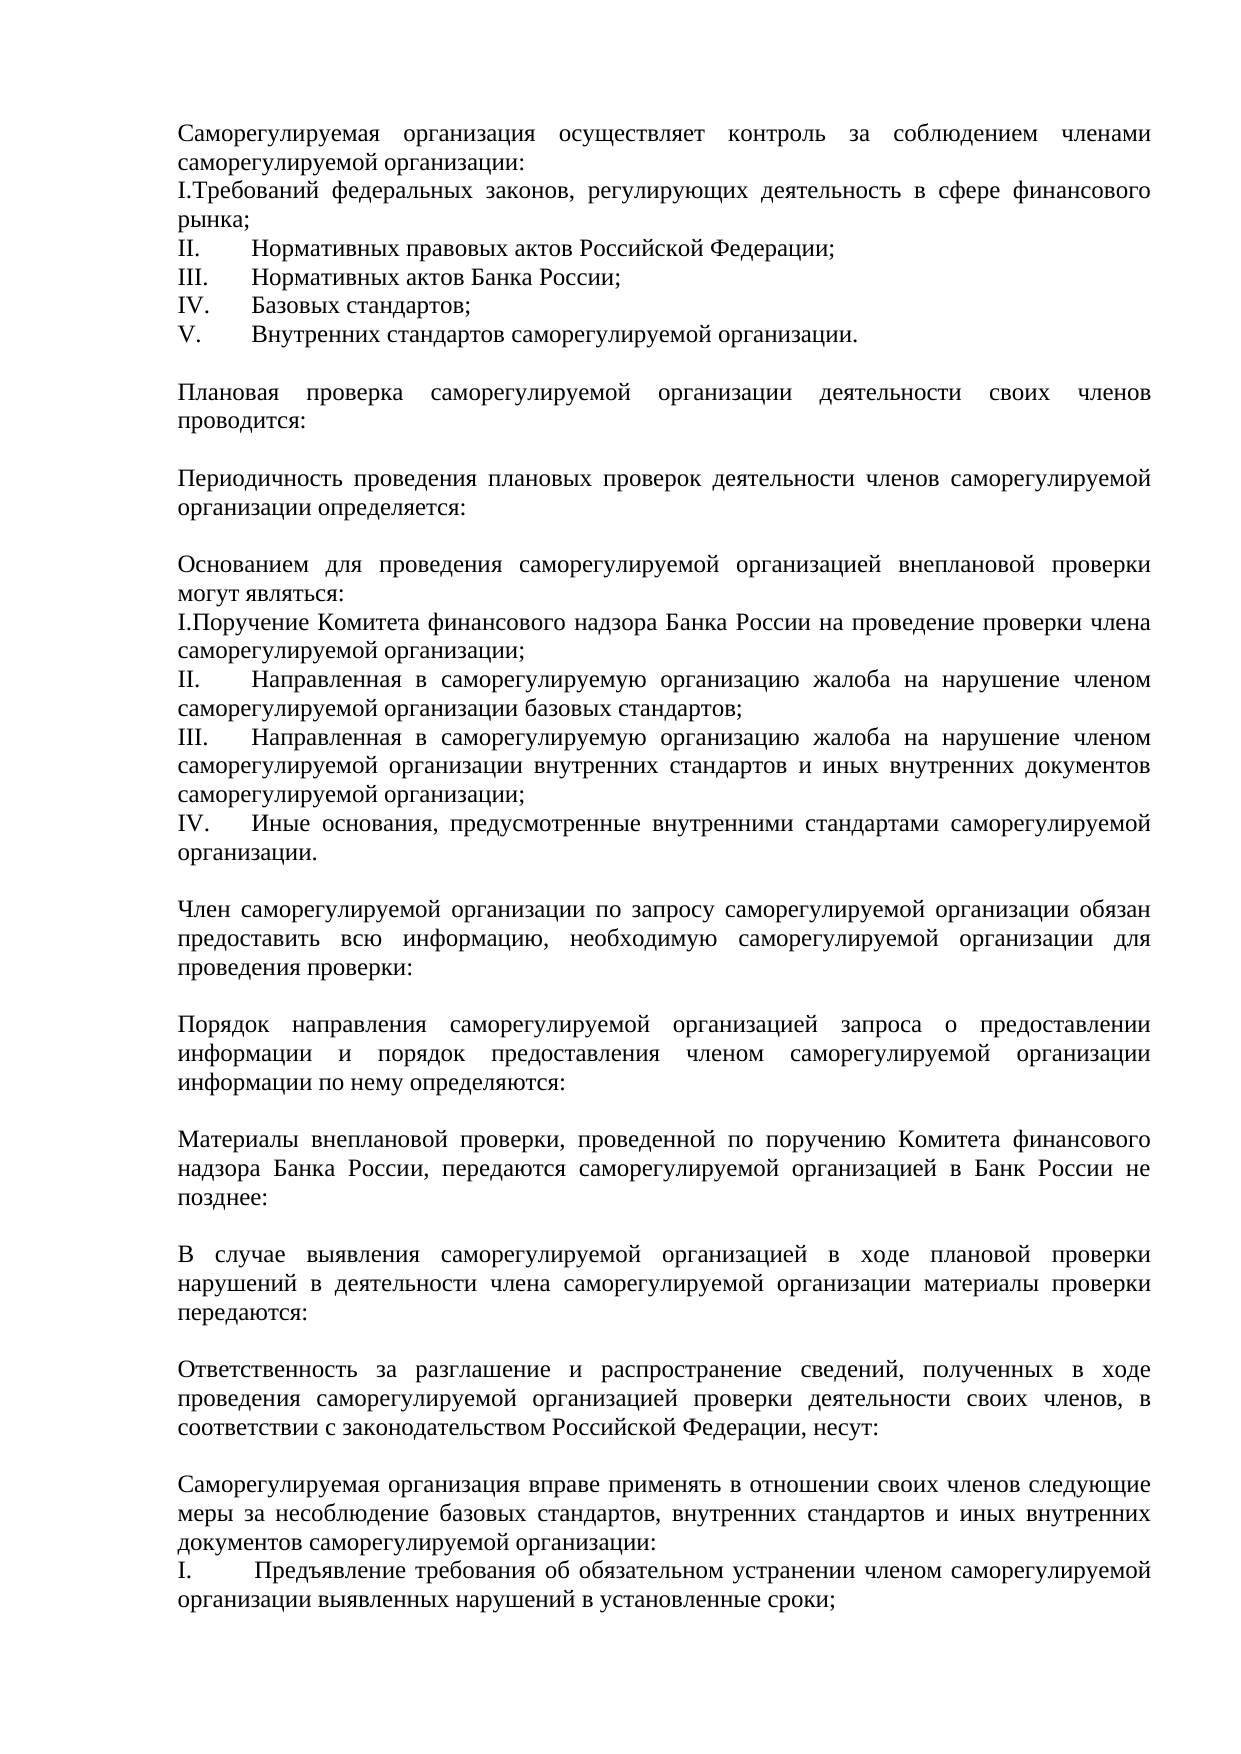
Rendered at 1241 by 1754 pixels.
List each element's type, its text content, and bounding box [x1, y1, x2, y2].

text Член саморегулируемой организации по запросу саморегулируемой организации обязан предоставить всю информацию, необходимую саморегулируемой организации для проведения проверки: [177, 894, 1152, 981]
list Направленная в саморегулируемую организацию жалоба на нарушение членом саморегулируемой организации базовых стандартов; [177, 664, 1152, 722]
text Саморегулируемая организация осуществляет контроль за соблюдением членами саморегулируемой организации: [177, 118, 1152, 176]
list Иные основания, предусмотренные внутренними стандартами саморегулируемой организации. [177, 808, 1152, 866]
list Требований федеральных законов, регулирующих деятельность в сфере финансового рынка; [177, 176, 1152, 233]
text Материалы внеплановой проверки, проведенной по поручению Комитета финансового надзора Банка России, передаются саморегулируемой организацией в Банк России не позднее: [177, 1124, 1152, 1211]
text Плановая проверка саморегулируемой организации деятельности своих членов проводится: [177, 377, 1152, 434]
text Ответственность за разглашение и распространение сведений, полученных в ходе проведения саморегулируемой организацией проверки деятельности своих членов, в соответствии с законодательством Российской Федерации, несут: [177, 1354, 1152, 1441]
text Саморегулируемая организация вправе применять в отношении своих членов следующие меры за несоблюдение базовых стандартов, внутренних стандартов и иных внутренних документов саморегулируемой организации: [177, 1469, 1152, 1556]
list Внутренних стандартов саморегулируемой организации. [177, 319, 1152, 348]
text Периодичность проведения плановых проверок деятельности членов саморегулируемой организации определяется: [177, 463, 1152, 521]
list Предъявление требования об обязательном устранении членом саморегулируемой организации выявленных нарушений в установленные сроки; [177, 1556, 1152, 1613]
list Поручение Комитета финансового надзора Банка России на проведение проверки члена саморегулируемой организации; [177, 607, 1152, 664]
list Базовых стандартов; [177, 291, 1152, 319]
list Нормативных актов Банка России; [177, 262, 1152, 291]
list Направленная в саморегулируемую организацию жалоба на нарушение членом саморегулируемой организации внутренних стандартов и иных внутренних документов саморегулируемой организации; [177, 722, 1152, 808]
text В случае выявления саморегулируемой организацией в ходе плановой проверки нарушений в деятельности члена саморегулируемой организации материалы проверки передаются: [177, 1239, 1152, 1326]
text Порядок направления саморегулируемой организацией запроса о предоставлении информации и порядок предоставления членом саморегулируемой организации информации по нему определяются: [177, 1009, 1152, 1096]
text Основанием для проведения саморегулируемой организацией внеплановой проверки могут являться: [177, 549, 1152, 607]
list Нормативных правовых актов Российской Федерации; [177, 233, 1152, 262]
